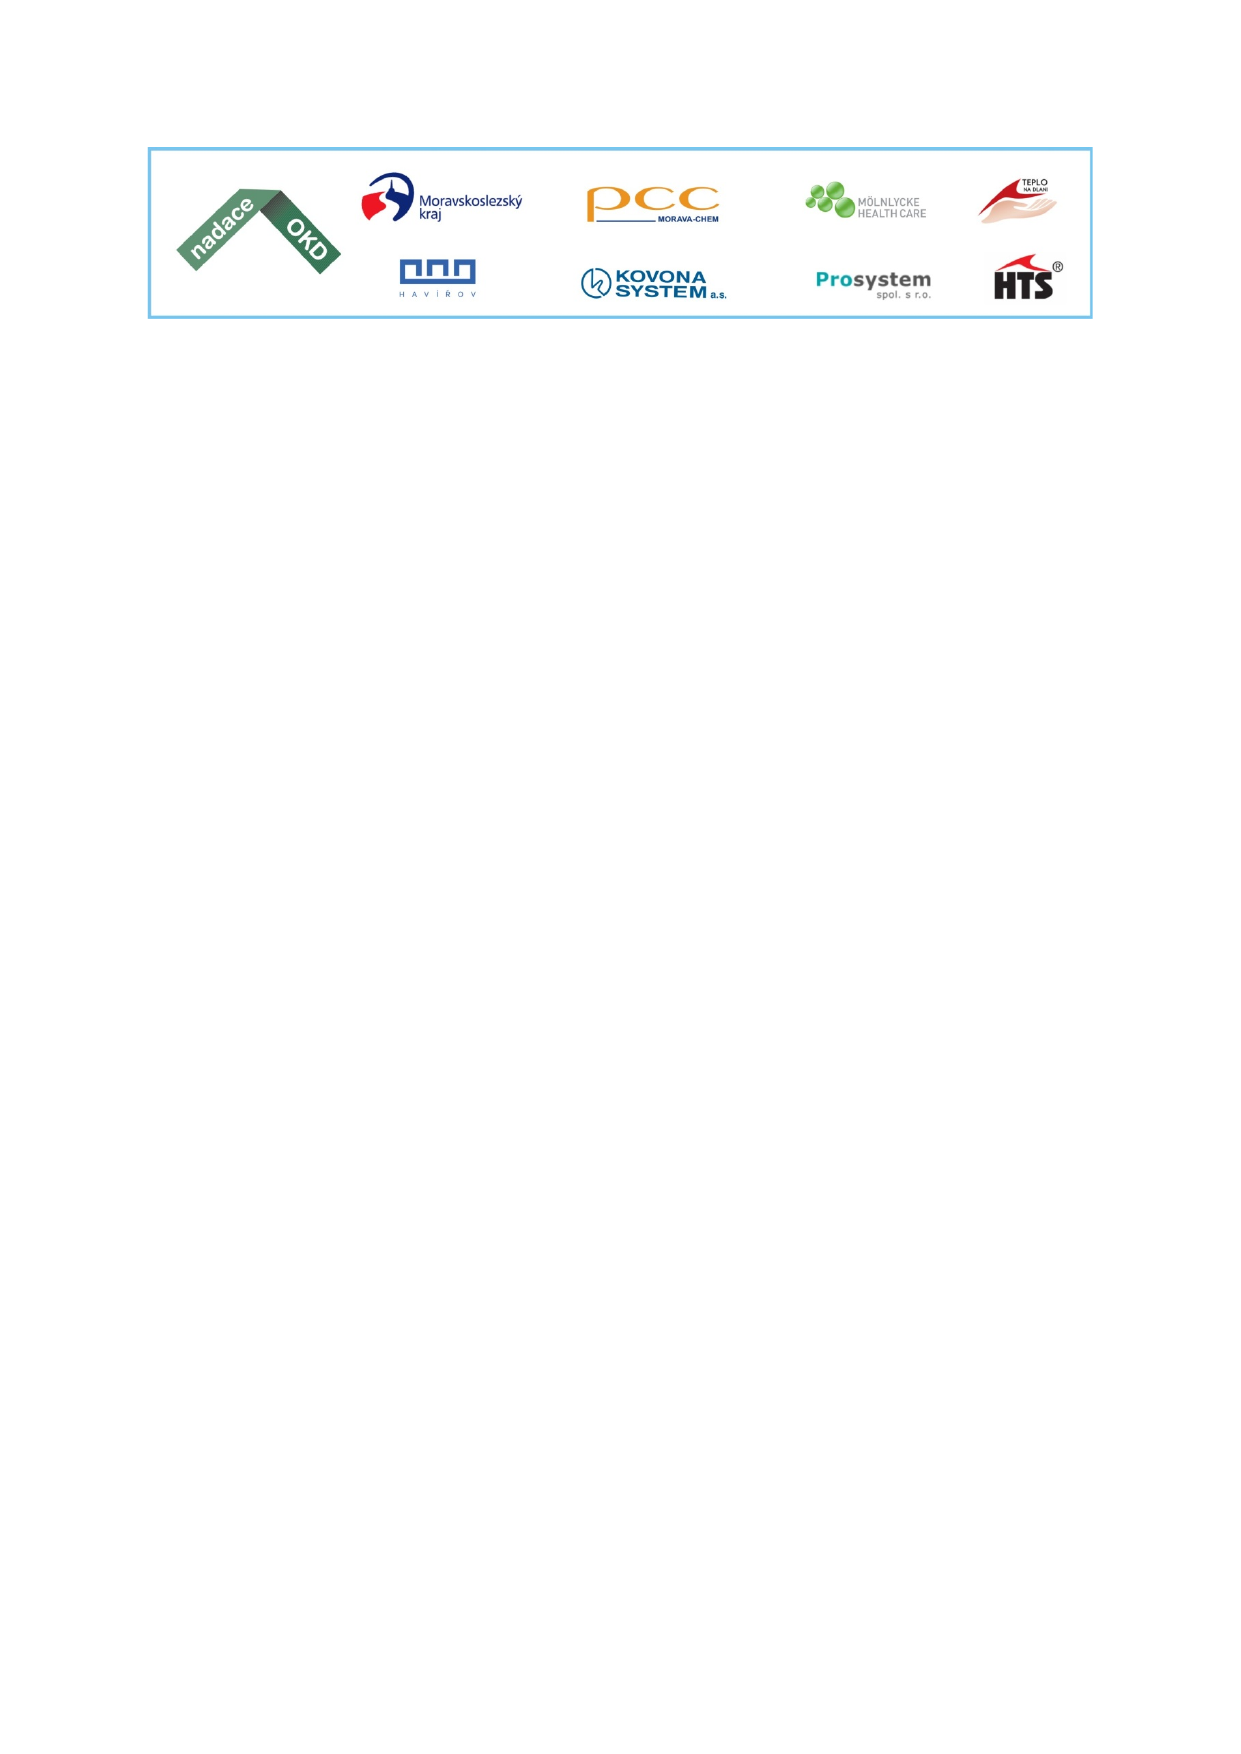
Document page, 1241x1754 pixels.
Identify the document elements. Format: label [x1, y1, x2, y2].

picture [147, 147, 1093, 319]
